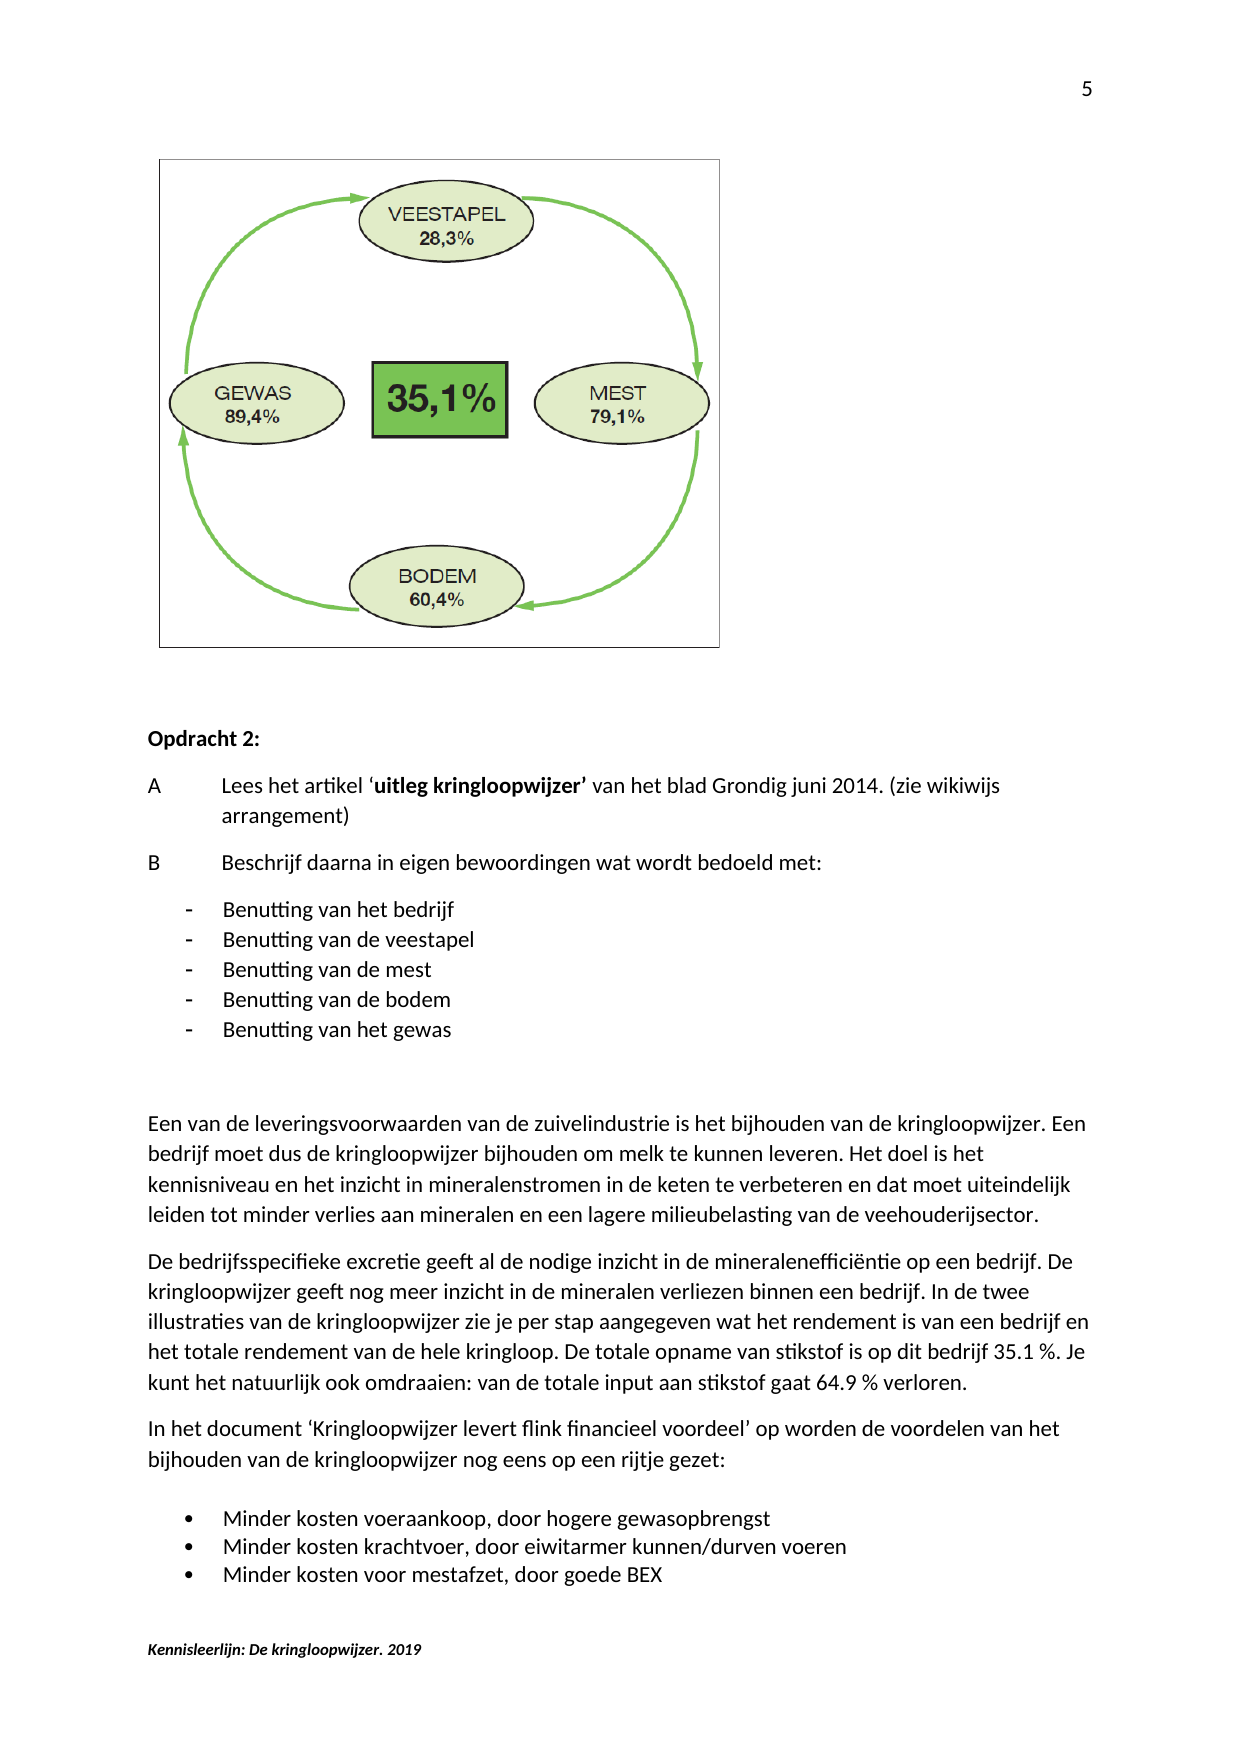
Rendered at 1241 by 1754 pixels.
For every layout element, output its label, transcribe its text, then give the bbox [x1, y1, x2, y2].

picture [152, 147, 728, 659]
text A Lees het artikel ‘uitleg kringloopwijzer’ van het blad Grondig juni 2014. (zie wikiwijs arrangement) [148, 771, 1093, 829]
text De bedrijfsspecifieke excretie geeft al de nodige inzicht in de mineralenefficiëntie op een bedrijf. De kringloopwijzer geeft nog meer inzicht in de mineralen verliezen binnen een bedrijf. In de twee illustraties van de kringloopwijzer zie je per stap aangegeven wat het rendement is van een bedrijf en het totale rendement van de hele kringloop. De totale opname van stikstof is op dit bedrijf 35.1 %. Je kunt het natuurlijk ook omdraaien: van de totale input aan stikstof gaat 64.9 % verloren. [148, 1247, 1093, 1396]
list Minder kosten voeraankoop, door hogere gewasopbrengst [185, 1504, 1093, 1532]
list Minder kosten voor mestafzet, door goede BEX [185, 1560, 1093, 1588]
list Benutting van het gewas [185, 1016, 1093, 1044]
list Benutting van de bodem [185, 985, 1093, 1013]
text Opdracht 2: [148, 724, 1093, 752]
list Benutting van de mest [185, 955, 1093, 983]
list Benutting van de veestapel [185, 925, 1093, 953]
text B Beschrijf daarna in eigen bewoordingen wat wordt bedoeld met: [148, 848, 1093, 876]
list Minder kosten krachtvoer, door eiwitarmer kunnen/durven voeren [185, 1532, 1093, 1560]
text Een van de leveringsvoorwaarden van de zuivelindustrie is het bijhouden van de kringloopwijzer. Een bedrijf moet dus de kringloopwijzer bijhouden om melk te kunnen leveren. Het doel is het kennisniveau en het inzicht in mineralenstromen in de keten te verbeteren en dat moet uiteindelijk leiden tot minder verlies aan mineralen en een lagere milieubelasting van de veehouderijsector. [148, 1109, 1093, 1228]
text In het document ‘Kringloopwijzer levert flink financieel voordeel’ op worden de voordelen van het bijhouden van de kringloopwijzer nog eens op een rijtje gezet: [148, 1414, 1093, 1473]
list Benutting van het bedrijf [185, 895, 1093, 923]
